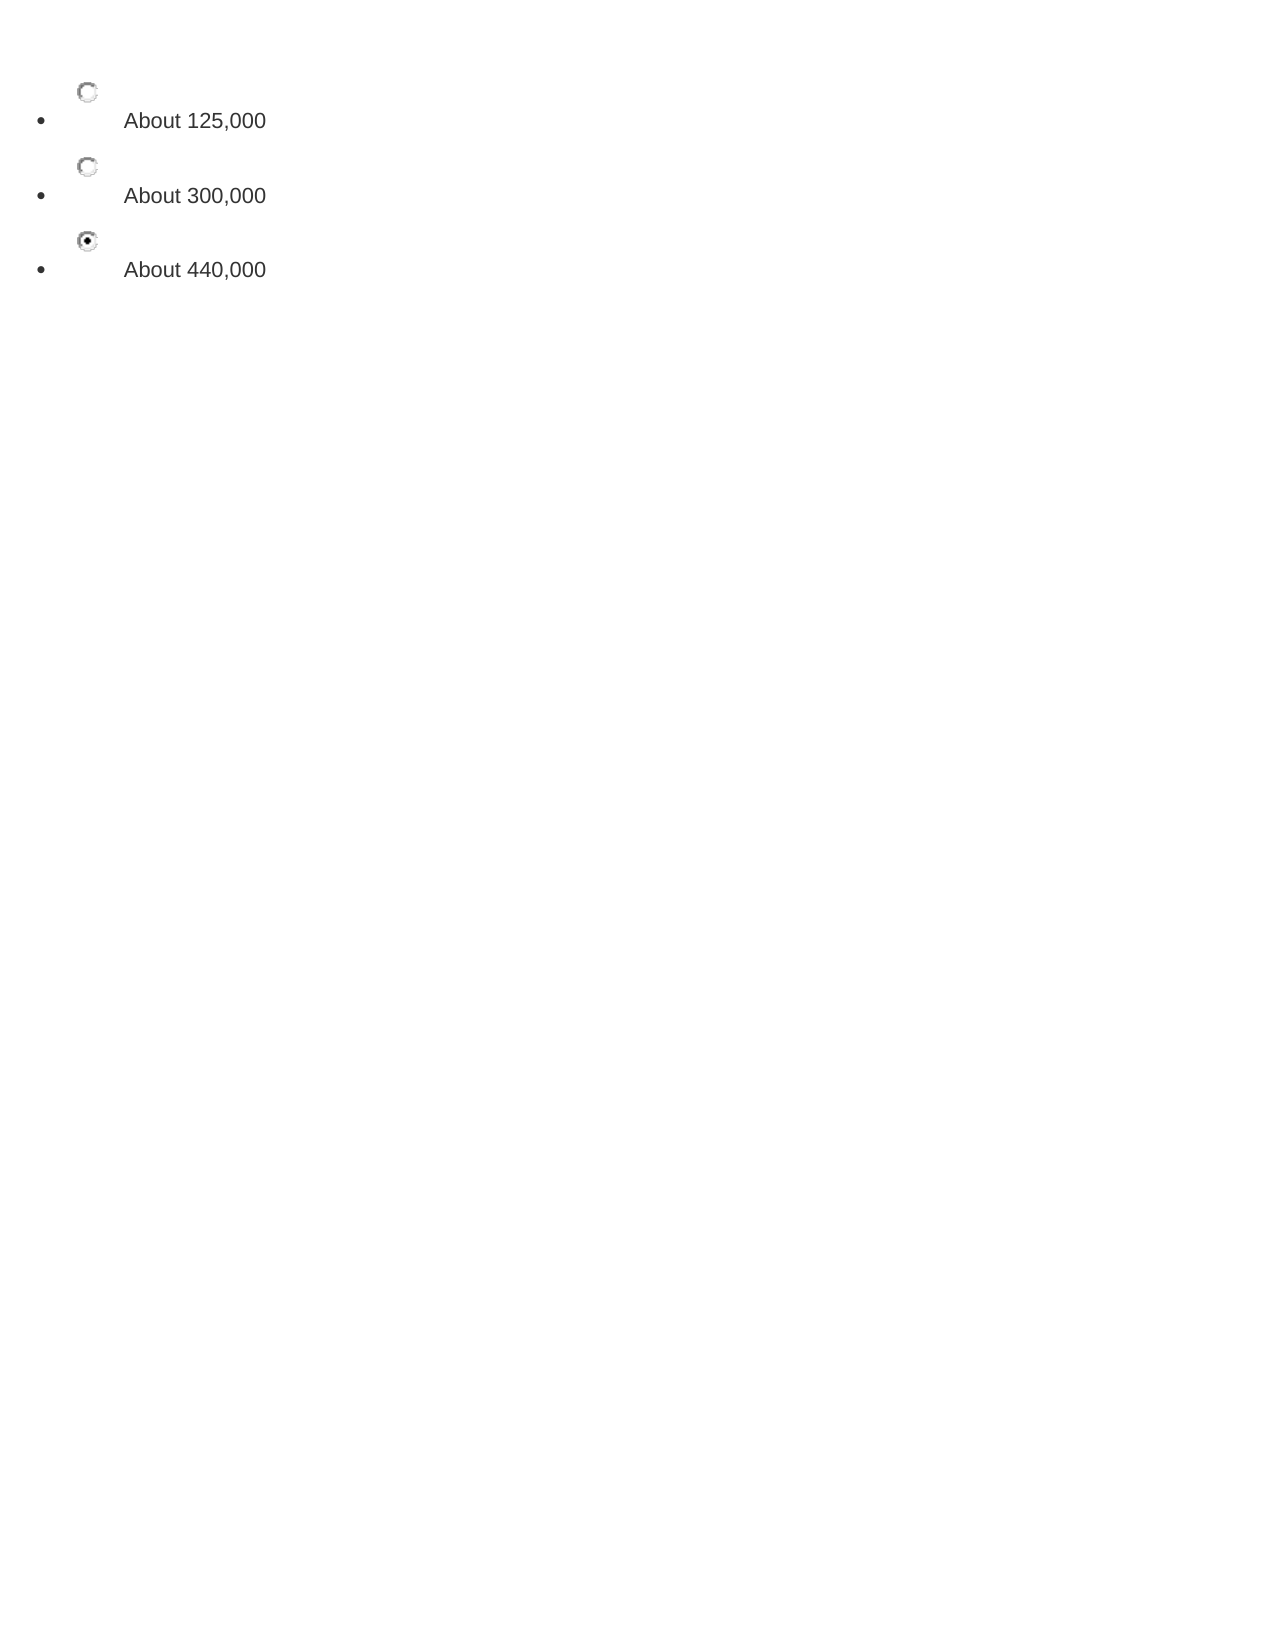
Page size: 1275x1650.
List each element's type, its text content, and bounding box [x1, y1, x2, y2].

list About 125,000 [37, 75, 1200, 134]
list About 300,000 [37, 149, 1200, 208]
list About 440,000 [37, 223, 1200, 282]
